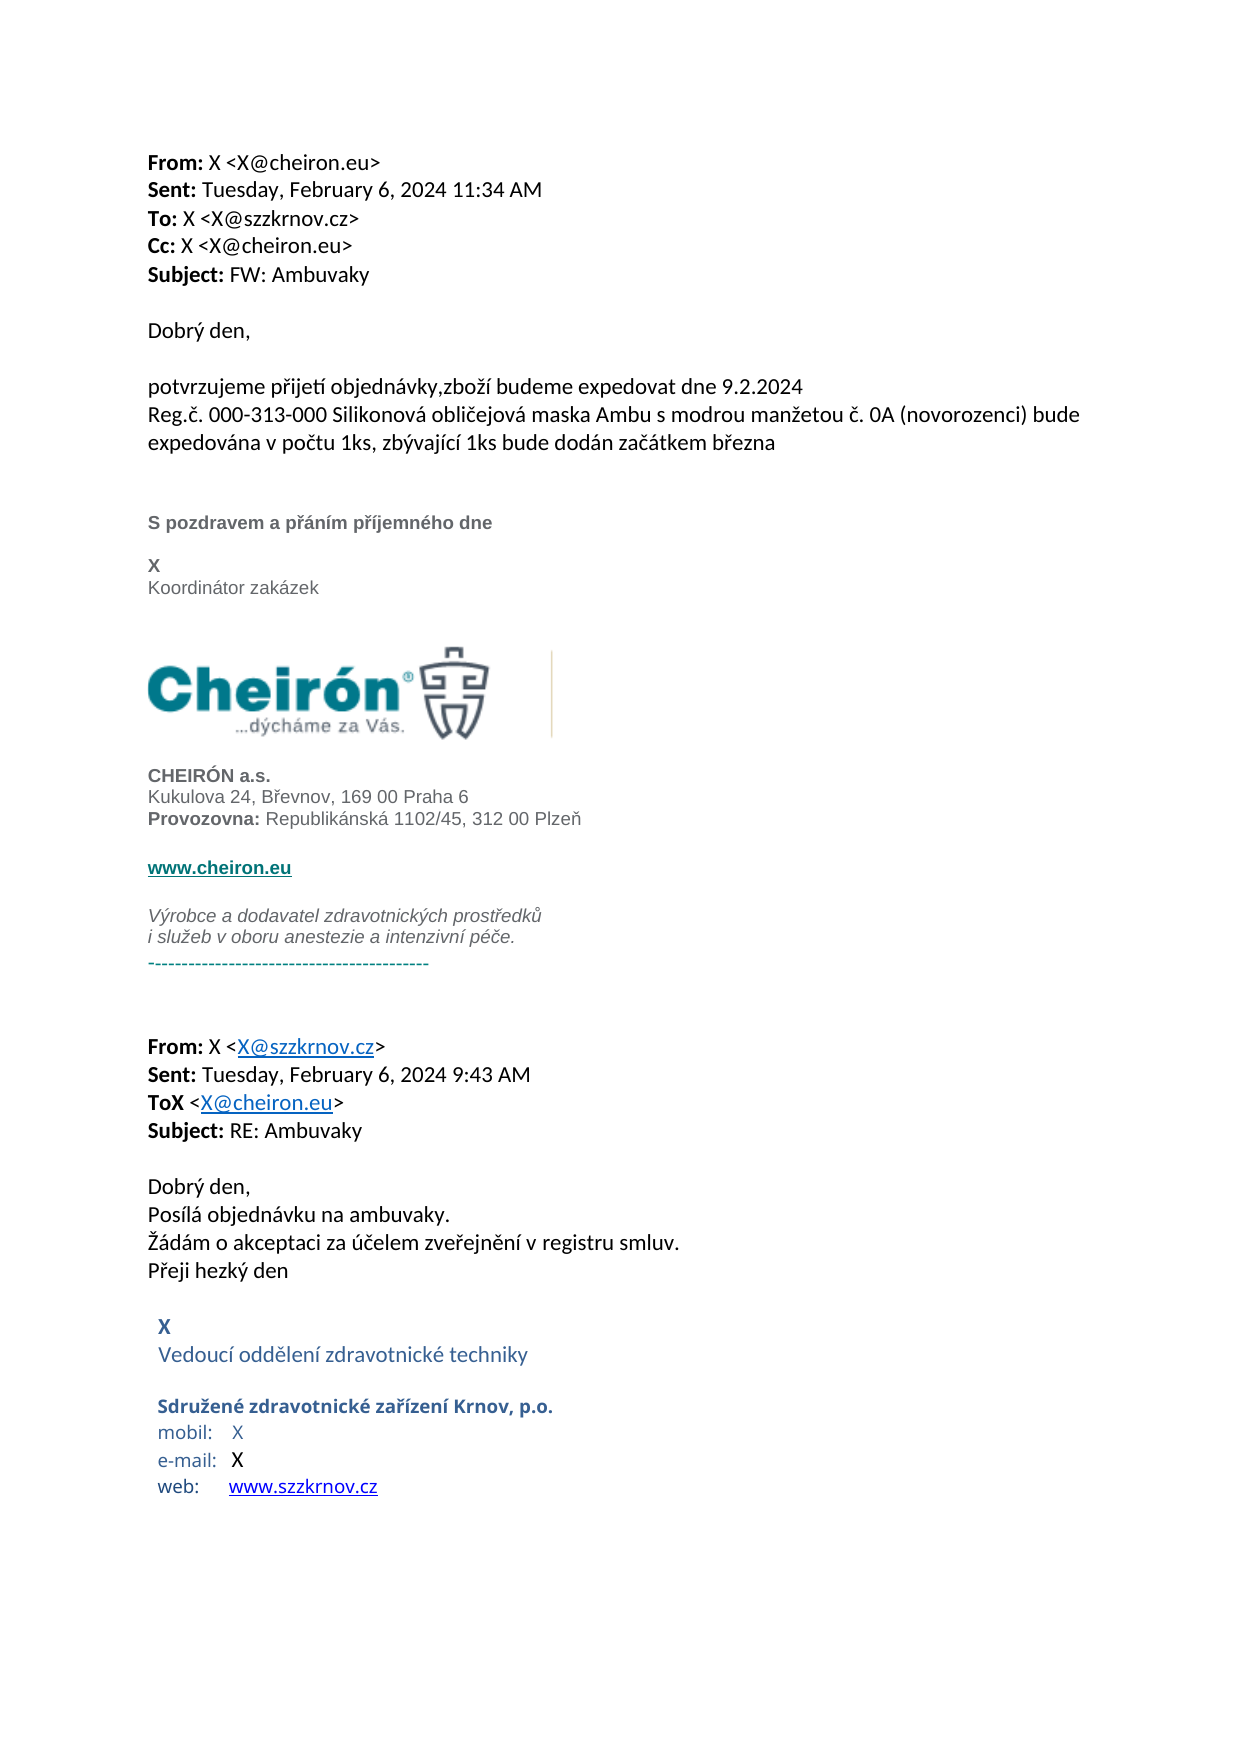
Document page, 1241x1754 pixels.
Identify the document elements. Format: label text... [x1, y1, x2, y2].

text Žádám o akceptaci za účelem zveřejnění v registru smluv. [148, 1228, 1093, 1256]
text Koordinátor zakázek [148, 577, 1093, 598]
text ------------------------------------------ [148, 948, 1093, 976]
text Reg.č. 000-313-000 Silikonová obličejová maska Ambu s modrou manžetou č. 0A (novorozenci) bude expedována v počtu 1ks, zbývající 1ks bude dodán začátkem března [148, 400, 1093, 456]
text Sdružené zdravotnické zařízení Krnov, p.o. [148, 1394, 1093, 1419]
text Výrobce a dodavatel zdravotnických prostředků [148, 904, 1093, 926]
text potvrzujeme přijetí objednávky,zboží budeme expedovat dne 9.2.2024 [148, 372, 1093, 400]
text Provozovna: Republikánská 1102/45, 312 00 Plzeň [148, 807, 1093, 829]
text Vedoucí oddělení zdravotnické techniky [148, 1340, 1093, 1368]
text From: X <X@cheiron.eu> Sent: Tuesday, February 6, 2024 11:34 AM To: X <X@szzkrnov.cz> Cc: X <X@cheiron.eu> Subject: FW: Ambuvaky [148, 148, 1093, 288]
text CHEIRÓN a.s. [148, 764, 1093, 786]
text X [148, 1312, 1093, 1340]
text From: X <X@szzkrnov.cz> Sent: Tuesday, February 6, 2024 9:43 AM ToX <X@cheiron.eu> Subject: RE: Ambuvaky [148, 1032, 1093, 1144]
text Posílá objednávku na ambuvaky. [148, 1200, 1093, 1228]
picture [147, 641, 553, 743]
text mobil: X [148, 1419, 1093, 1445]
text Dobrý den, [148, 1172, 1093, 1200]
text web: www.szzkrnov.cz [148, 1473, 1093, 1498]
text Přeji hezký den [148, 1256, 1093, 1284]
text www.cheiron.eu [148, 857, 1093, 879]
text Kukulova 24, Břevnov, 169 00 Praha 6 [148, 786, 1093, 807]
text Dobrý den, [148, 316, 1093, 344]
text X [148, 555, 1093, 577]
text e-mail: X [148, 1445, 1093, 1473]
text i služeb v oboru anestezie a intenzivní péče. [148, 926, 1093, 948]
text S pozdravem a přáním příjemného dne [148, 512, 1093, 533]
